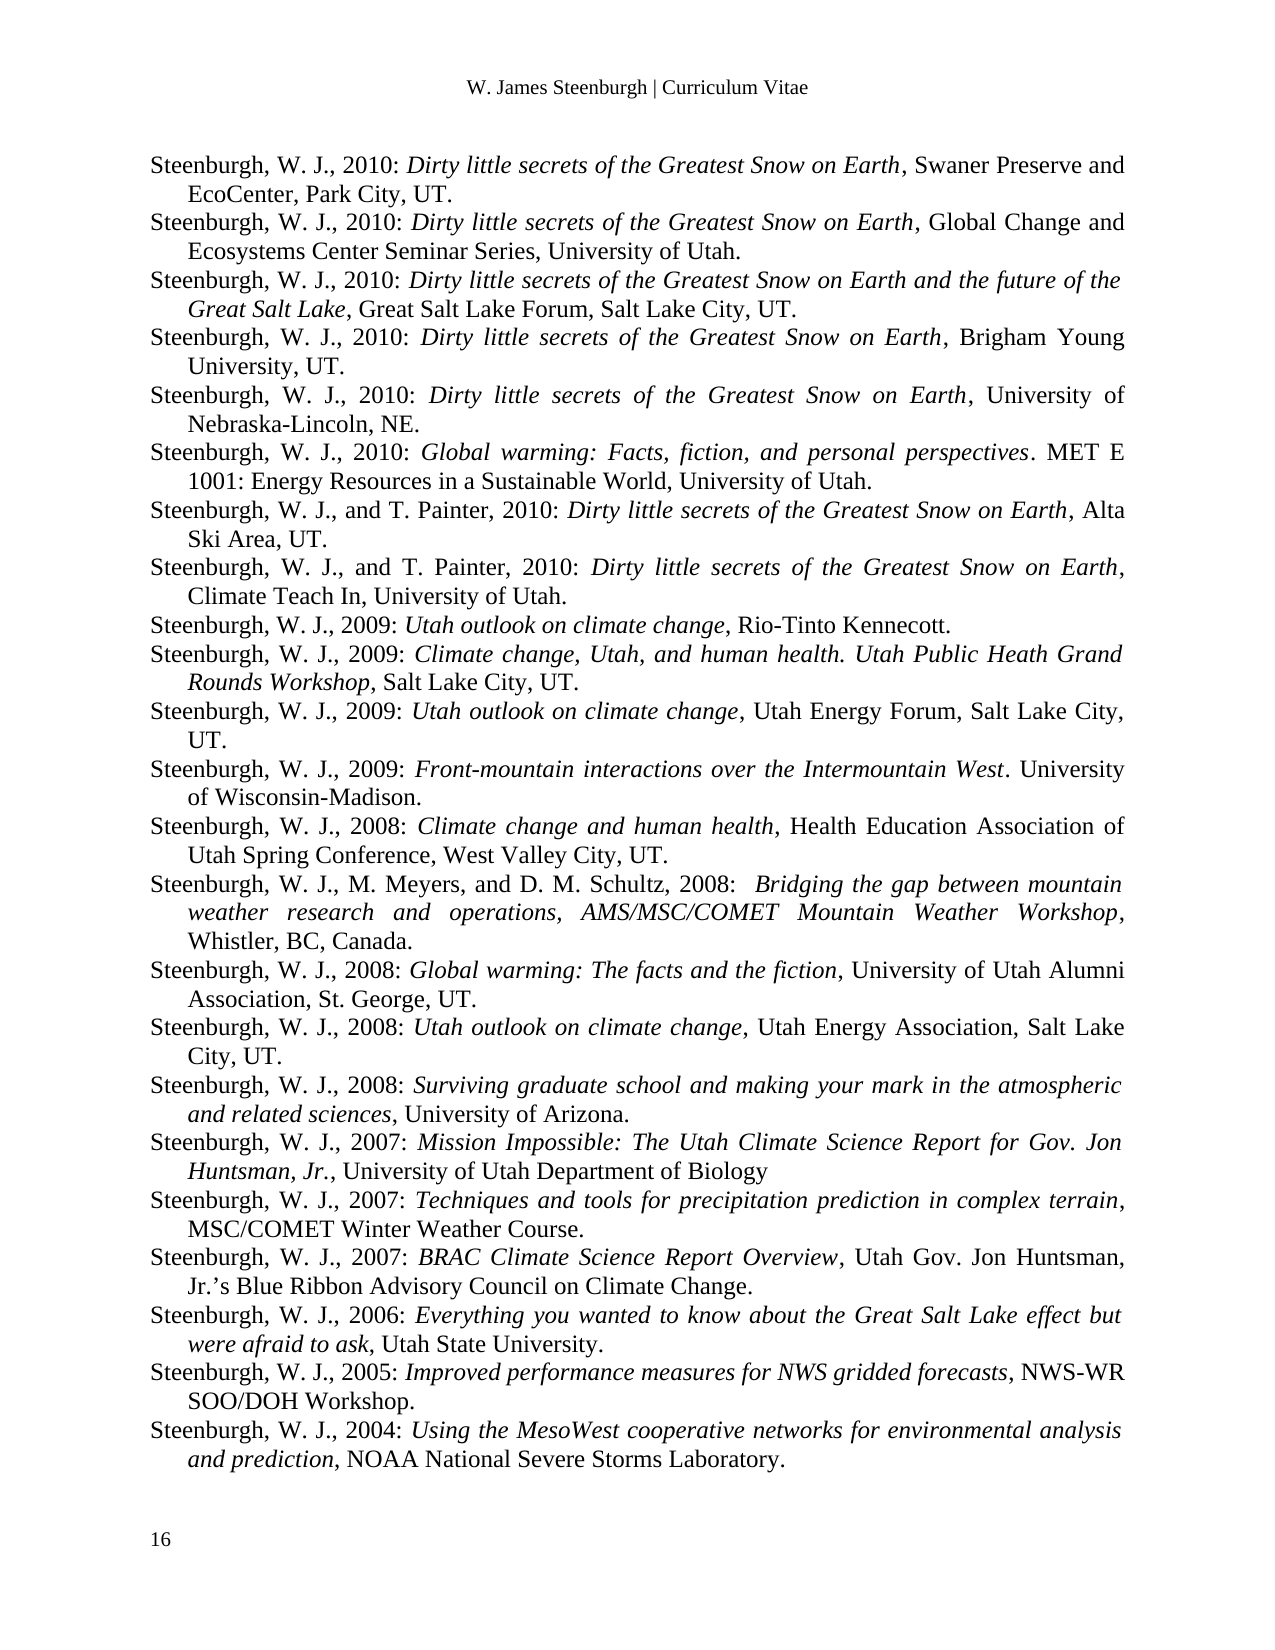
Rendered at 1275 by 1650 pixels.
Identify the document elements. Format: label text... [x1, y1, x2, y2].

text Steenburgh, W. J., 2008: Global warming: The facts and the fiction, University of Utah Alumni Association, St. George, UT. [150, 955, 1125, 1012]
text Steenburgh, W. J., 2010: Dirty little secrets of the Greatest Snow on Earth, University of Nebraska-Lincoln, NE. [150, 380, 1125, 437]
text Steenburgh, W. J., 2004: Using the MesoWest cooperative networks for environmental analysis and prediction, NOAA National Severe Storms Laboratory. [150, 1415, 1125, 1472]
text Steenburgh, W. J., 2010: Dirty little secrets of the Greatest Snow on Earth and the future of the Great Salt Lake, Great Salt Lake Forum, Salt Lake City, UT. [150, 265, 1125, 322]
text Steenburgh, W. J., 2009: Utah outlook on climate change, Utah Energy Forum, Salt Lake City, UT. [150, 696, 1125, 754]
text Steenburgh, W. J., 2006: Everything you wanted to know about the Great Salt Lake effect but were afraid to ask, Utah State University. [150, 1300, 1125, 1357]
text Steenburgh, W. J., 2010: Global warming: Facts, fiction, and personal perspectives. MET E 1001: Energy Resources in a Sustainable World, University of Utah. [150, 437, 1125, 495]
text Steenburgh, W. J., M. Meyers, and D. M. Schultz, 2008: Bridging the gap between mountain weather research and operations, AMS/MSC/COMET Mountain Weather Workshop, Whistler, BC, Canada. [150, 869, 1125, 955]
text Steenburgh, W. J., 2007: BRAC Climate Science Report Overview, Utah Gov. Jon Huntsman, Jr.’s Blue Ribbon Advisory Council on Climate Change. [150, 1242, 1125, 1300]
text Steenburgh, W. J., 2010: Dirty little secrets of the Greatest Snow on Earth, Global Change and Ecosystems Center Seminar Series, University of Utah. [150, 207, 1125, 265]
text Steenburgh, W. J., 2010: Dirty little secrets of the Greatest Snow on Earth, Brigham Young University, UT. [150, 322, 1125, 380]
text Steenburgh, W. J., 2007: Techniques and tools for precipitation prediction in complex terrain, MSC/COMET Winter Weather Course. [150, 1185, 1125, 1242]
text Steenburgh, W. J., 2008: Utah outlook on climate change, Utah Energy Association, Salt Lake City, UT. [150, 1012, 1125, 1070]
text Steenburgh, W. J., and T. Painter, 2010: Dirty little secrets of the Greatest Snow on Earth, Alta Ski Area, UT. [150, 495, 1125, 552]
text Steenburgh, W. J., 2009: Front-mountain interactions over the Intermountain West. University of Wisconsin-Madison. [150, 754, 1125, 811]
text Steenburgh, W. J., 2010: Dirty little secrets of the Greatest Snow on Earth, Swaner Preserve and EcoCenter, Park City, UT. [150, 150, 1125, 207]
text Steenburgh, W. J., 2009: Utah outlook on climate change, Rio-Tinto Kennecott. [150, 610, 1125, 639]
text Steenburgh, W. J., 2008: Surviving graduate school and making your mark in the atmospheric and related sciences, University of Arizona. [150, 1070, 1125, 1127]
text Steenburgh, W. J., 2007: Mission Impossible: The Utah Climate Science Report for Gov. Jon Huntsman, Jr., University of Utah Department of Biology [150, 1127, 1125, 1185]
text Steenburgh, W. J., 2005: Improved performance measures for NWS gridded forecasts, NWS-WR SOO/DOH Workshop. [150, 1357, 1125, 1415]
text Steenburgh, W. J., 2008: Climate change and human health, Health Education Association of Utah Spring Conference, West Valley City, UT. [150, 811, 1125, 869]
text Steenburgh, W. J., 2009: Climate change, Utah, and human health. Utah Public Heath Grand Rounds Workshop, Salt Lake City, UT. [150, 639, 1125, 696]
text Steenburgh, W. J., and T. Painter, 2010: Dirty little secrets of the Greatest Snow on Earth, Climate Teach In, University of Utah. [150, 552, 1125, 610]
